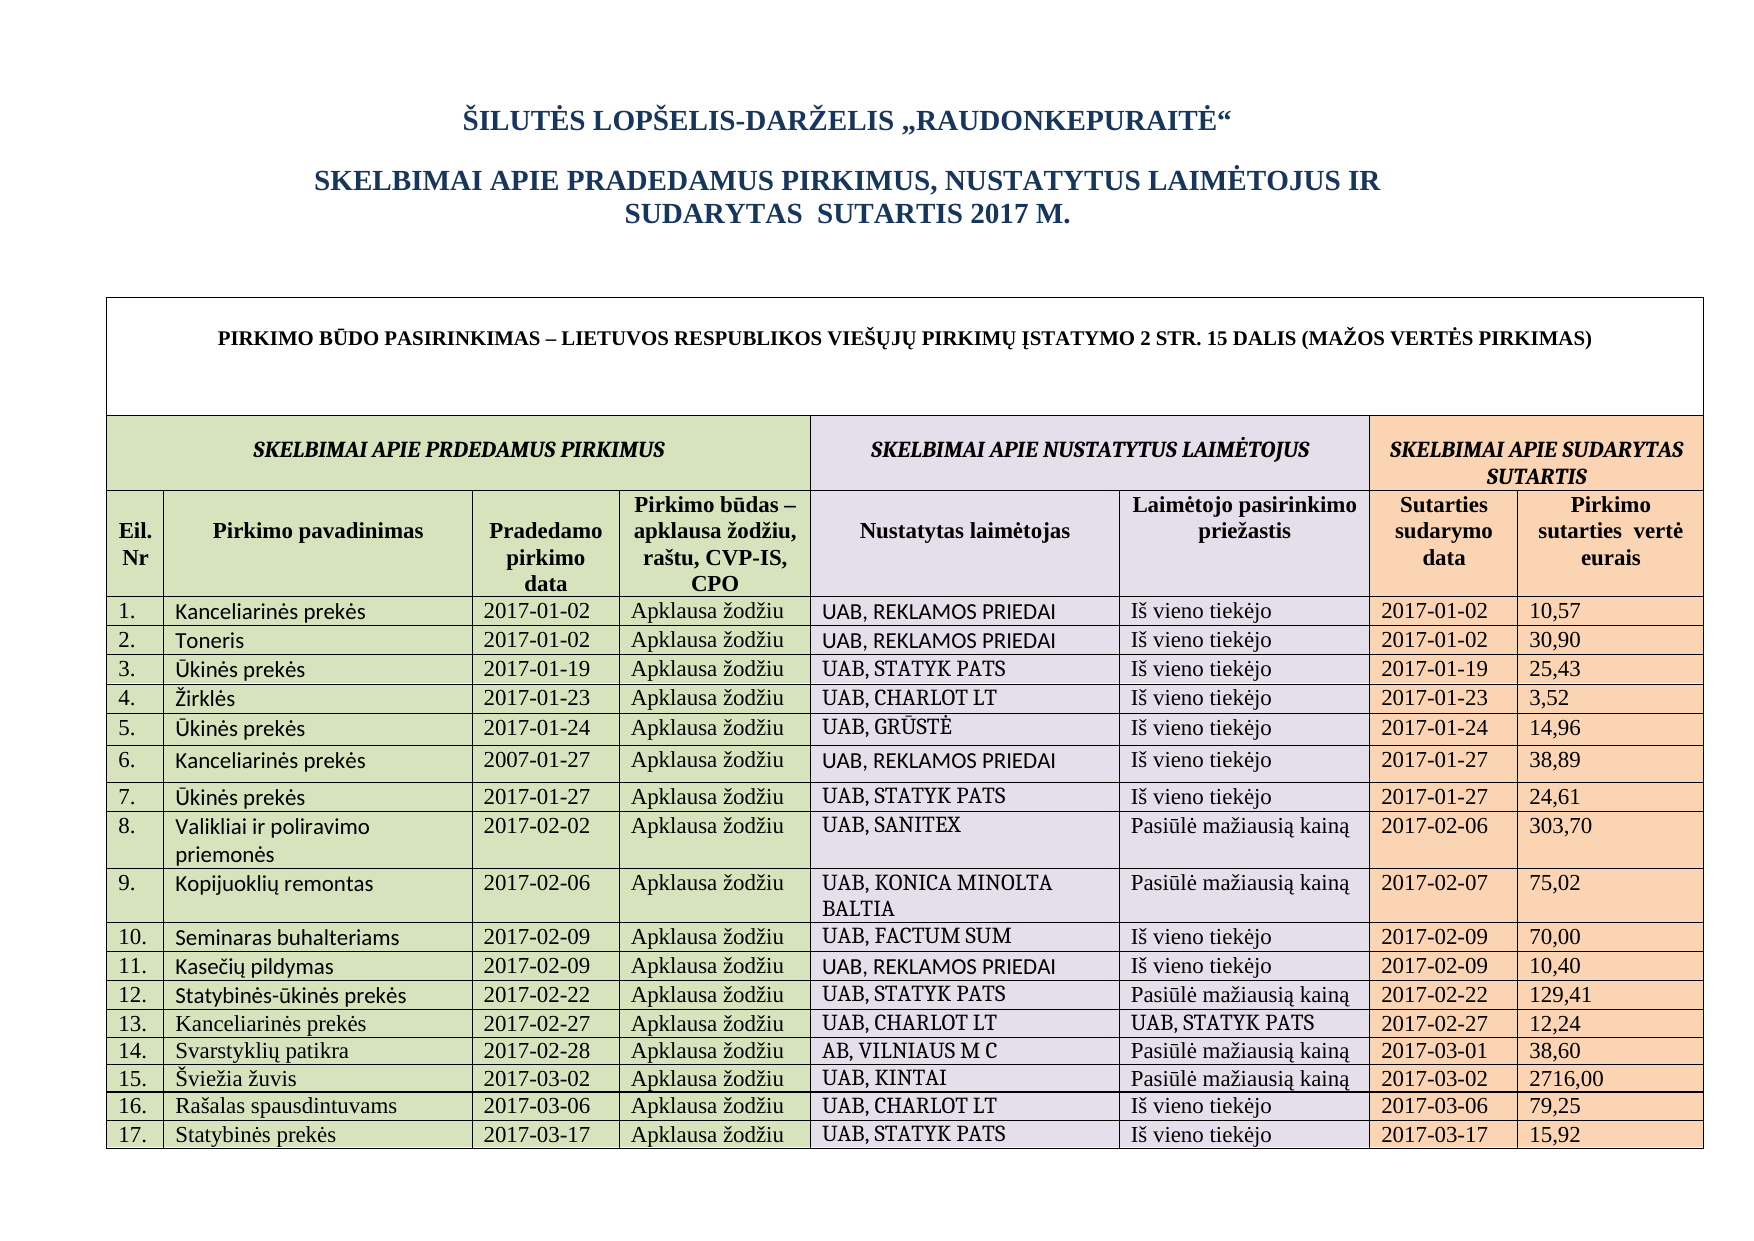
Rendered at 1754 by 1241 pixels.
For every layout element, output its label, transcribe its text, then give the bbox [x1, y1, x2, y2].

table_cell Iš vieno tiekėjo [1120, 714, 1369, 745]
table_cell Iš vieno tiekėjo [1120, 626, 1369, 654]
table_cell 2017-02-22 [1370, 981, 1517, 1009]
table_cell Pasiūlė mažiausią kainą [1120, 1038, 1369, 1064]
table_cell 2017-01-02 [1370, 626, 1517, 654]
table_cell 4. [107, 685, 163, 713]
table_cell Apklausa žodžiu [620, 746, 810, 782]
table_cell Apklausa žodžiu [620, 655, 810, 683]
table_cell 2017-02-06 [473, 869, 619, 922]
table_cell Iš vieno tiekėjo [1120, 1121, 1369, 1147]
table_cell AB, VILNIAUS M C [811, 1038, 1119, 1064]
table_cell Toneris [164, 626, 472, 654]
table_cell Apklausa žodžiu [620, 783, 810, 811]
table_cell UAB, REKLAMOS PRIEDAI [811, 626, 1119, 654]
table_cell 2017-01-27 [1370, 783, 1517, 811]
table_cell Kopijuoklių remontas [164, 869, 472, 922]
table_cell 7. [107, 783, 163, 811]
table_cell Apklausa žodžiu [620, 1010, 810, 1037]
text ŠILUTĖS LOPŠELIS-DARŽELIS „RAUDONKEPURAITĖ“ [118, 103, 1577, 137]
text SKELBIMAI APIE PRADEDAMUS PIRKIMUS, NUSTATYTUS LAIMĖTOJUS IR [118, 163, 1577, 196]
table_cell Apklausa žodžiu [620, 981, 810, 1009]
table_cell 38,89 [1518, 746, 1703, 782]
table_cell 2017-02-06 [1370, 812, 1517, 868]
table_cell Pirkimo būdas –apklausa žodžiu, raštu, CVP-IS, CPO [620, 491, 810, 596]
table_cell 2017-03-06 [473, 1093, 619, 1120]
table_cell 2017-03-02 [1370, 1065, 1517, 1091]
table_cell UAB, REKLAMOS PRIEDAI [811, 952, 1119, 980]
table_cell 14,96 [1518, 714, 1703, 745]
table_cell Iš vieno tiekėjo [1120, 655, 1369, 683]
table_cell 2017-01-02 [473, 597, 619, 625]
table_cell Seminaras buhalteriams [164, 923, 472, 951]
table_cell 2017-01-27 [1370, 746, 1517, 782]
table_cell Rašalas spausdintuvams [164, 1093, 472, 1120]
table_cell 303,70 [1518, 812, 1703, 868]
table_cell UAB, CHARLOT LT [811, 685, 1119, 713]
table_cell 2017-02-22 [473, 981, 619, 1009]
table_cell Valikliai ir poliravimo priemonės [164, 812, 472, 868]
table_cell UAB, SANITEX [811, 812, 1119, 868]
table_cell Apklausa žodžiu [620, 952, 810, 980]
table_cell Iš vieno tiekėjo [1120, 952, 1369, 980]
table_cell 2017-02-09 [473, 952, 619, 980]
table_cell Iš vieno tiekėjo [1120, 685, 1369, 713]
table_cell 2017-01-02 [1370, 597, 1517, 625]
text SUDARYTAS SUTARTIS 2017 M. [118, 196, 1577, 230]
table_header PIRKIMO BŪDO PASIRINKIMAS – LIETUVOS RESPUBLIKOS VIEŠŲJŲ PIRKIMŲ ĮSTATYMO 2 STR. 15 DALIS (MAŽOS VERTĖS PIRKIMAS) [107, 298, 1703, 415]
table_cell Ūkinės prekės [164, 655, 472, 683]
table_cell 2. [107, 626, 163, 654]
table_cell Apklausa žodžiu [620, 626, 810, 654]
table_cell UAB, STATYK PATS [811, 1121, 1119, 1147]
table_cell UAB, FACTUM SUM [811, 923, 1119, 951]
table_cell UAB, STATYK PATS [811, 981, 1119, 1009]
table_cell 8. [107, 812, 163, 868]
table_cell Žirklės [164, 685, 472, 713]
table_cell Pasiūlė mažiausią kainą [1120, 981, 1369, 1009]
table_cell Ūkinės prekės [164, 714, 472, 745]
table_cell 2017-01-19 [473, 655, 619, 683]
table_cell UAB, CHARLOT LT [811, 1093, 1119, 1120]
table_cell Apklausa žodžiu [620, 685, 810, 713]
table_cell Statybinės-ūkinės prekės [164, 981, 472, 1009]
table_cell Iš vieno tiekėjo [1120, 746, 1369, 782]
table_cell Svarstyklių patikra [164, 1038, 472, 1064]
table_cell Pasiūlė mažiausią kainą [1120, 869, 1369, 922]
table_cell 75,02 [1518, 869, 1703, 922]
table_cell 2017-02-27 [1370, 1010, 1517, 1037]
table_cell SKELBIMAI APIE NUSTATYTUS LAIMĖTOJUS [811, 416, 1369, 490]
table_cell Statybinės prekės [164, 1121, 472, 1147]
table_cell UAB, STATYK PATS [811, 783, 1119, 811]
table_cell UAB, REKLAMOS PRIEDAI [811, 597, 1119, 625]
table_cell 15. [107, 1065, 163, 1091]
table_cell 1. [107, 597, 163, 625]
table_cell Eil. Nr [107, 491, 163, 596]
table_cell Pradedamo pirkimo data [473, 491, 619, 596]
table_cell 13. [107, 1010, 163, 1037]
table_cell UAB, KONICA MINOLTA BALTIA [811, 869, 1119, 922]
table_cell 15,92 [1518, 1121, 1703, 1147]
table_cell Apklausa žodžiu [620, 1093, 810, 1120]
table_cell Apklausa žodžiu [620, 597, 810, 625]
table_cell Kasečių pildymas [164, 952, 472, 980]
table_cell Kanceliarinės prekės [164, 1010, 472, 1037]
table_cell 14. [107, 1038, 163, 1064]
table_cell 2017-01-27 [473, 783, 619, 811]
table_cell SKELBIMAI APIE SUDARYTAS SUTARTIS [1370, 416, 1703, 490]
table_cell 11. [107, 952, 163, 980]
table_cell Pirkimo sutarties vertė eurais [1518, 491, 1703, 596]
table_cell Laimėtojo pasirinkimo priežastis [1120, 491, 1369, 596]
table_cell 2017-03-17 [1370, 1121, 1517, 1147]
table_cell UAB, GRŪSTĖ [811, 714, 1119, 745]
table_cell 2017-02-02 [473, 812, 619, 868]
table_cell 2017-03-17 [473, 1121, 619, 1147]
table_cell Pasiūlė mažiausią kainą [1120, 812, 1369, 868]
table_cell Apklausa žodžiu [620, 1065, 810, 1091]
table_cell Kanceliarinės prekės [164, 597, 472, 625]
table_cell 30,90 [1518, 626, 1703, 654]
table_cell Pirkimo pavadinimas [164, 491, 472, 596]
table_cell UAB, REKLAMOS PRIEDAI [811, 746, 1119, 782]
table_cell Iš vieno tiekėjo [1120, 1093, 1369, 1120]
table_cell Pasiūlė mažiausią kainą [1120, 1065, 1369, 1091]
table_cell Apklausa žodžiu [620, 1121, 810, 1147]
table_cell 2017-02-09 [1370, 923, 1517, 951]
table_cell 17. [107, 1121, 163, 1147]
table_cell 12,24 [1518, 1010, 1703, 1037]
table_cell Nustatytas laimėtojas [811, 491, 1119, 596]
table_cell UAB, STATYK PATS [1120, 1010, 1369, 1037]
table_cell 129,41 [1518, 981, 1703, 1009]
table_cell 6. [107, 746, 163, 782]
table_cell 3,52 [1518, 685, 1703, 713]
table_cell 2007-01-27 [473, 746, 619, 782]
table_cell Ūkinės prekės [164, 783, 472, 811]
table_cell Apklausa žodžiu [620, 923, 810, 951]
table_cell 10,57 [1518, 597, 1703, 625]
table_cell Apklausa žodžiu [620, 869, 810, 922]
table_cell 2017-01-23 [473, 685, 619, 713]
table_cell Sutarties sudarymo data [1370, 491, 1517, 596]
table_cell 2716,00 [1518, 1065, 1703, 1091]
table_cell 10,40 [1518, 952, 1703, 980]
table_cell SKELBIMAI APIE PRDEDAMUS PIRKIMUS [107, 416, 810, 490]
table_cell 79,25 [1518, 1093, 1703, 1120]
table_cell Apklausa žodžiu [620, 812, 810, 868]
table_cell 2017-02-07 [1370, 869, 1517, 922]
table_cell Iš vieno tiekėjo [1120, 597, 1369, 625]
table_cell UAB, STATYK PATS [811, 655, 1119, 683]
table_cell 2017-03-06 [1370, 1093, 1517, 1120]
table_cell 2017-01-24 [473, 714, 619, 745]
table_cell 2017-02-09 [1370, 952, 1517, 980]
table_cell 2017-03-02 [473, 1065, 619, 1091]
table_cell 25,43 [1518, 655, 1703, 683]
table_cell UAB, CHARLOT LT [811, 1010, 1119, 1037]
table_cell Apklausa žodžiu [620, 714, 810, 745]
table_cell 16. [107, 1093, 163, 1120]
table_cell 38,60 [1518, 1038, 1703, 1064]
table_cell UAB, KINTAI [811, 1065, 1119, 1091]
table_cell 24,61 [1518, 783, 1703, 811]
table_cell 9. [107, 869, 163, 922]
table_cell 2017-01-24 [1370, 714, 1517, 745]
table_cell Iš vieno tiekėjo [1120, 783, 1369, 811]
table_cell 2017-02-09 [473, 923, 619, 951]
table_cell 3. [107, 655, 163, 683]
table_cell Apklausa žodžiu [620, 1038, 810, 1064]
table_cell 2017-01-02 [473, 626, 619, 654]
table_cell 10. [107, 923, 163, 951]
table_cell 2017-01-19 [1370, 655, 1517, 683]
table_cell 2017-01-23 [1370, 685, 1517, 713]
table_cell Šviežia žuvis [164, 1065, 472, 1091]
table_cell 2017-02-28 [473, 1038, 619, 1064]
table_cell 2017-03-01 [1370, 1038, 1517, 1064]
table_cell 12. [107, 981, 163, 1009]
table_cell Iš vieno tiekėjo [1120, 923, 1369, 951]
table_cell 70,00 [1518, 923, 1703, 951]
table_cell 2017-02-27 [473, 1010, 619, 1037]
table_cell 5. [107, 714, 163, 745]
table_cell Kanceliarinės prekės [164, 746, 472, 782]
